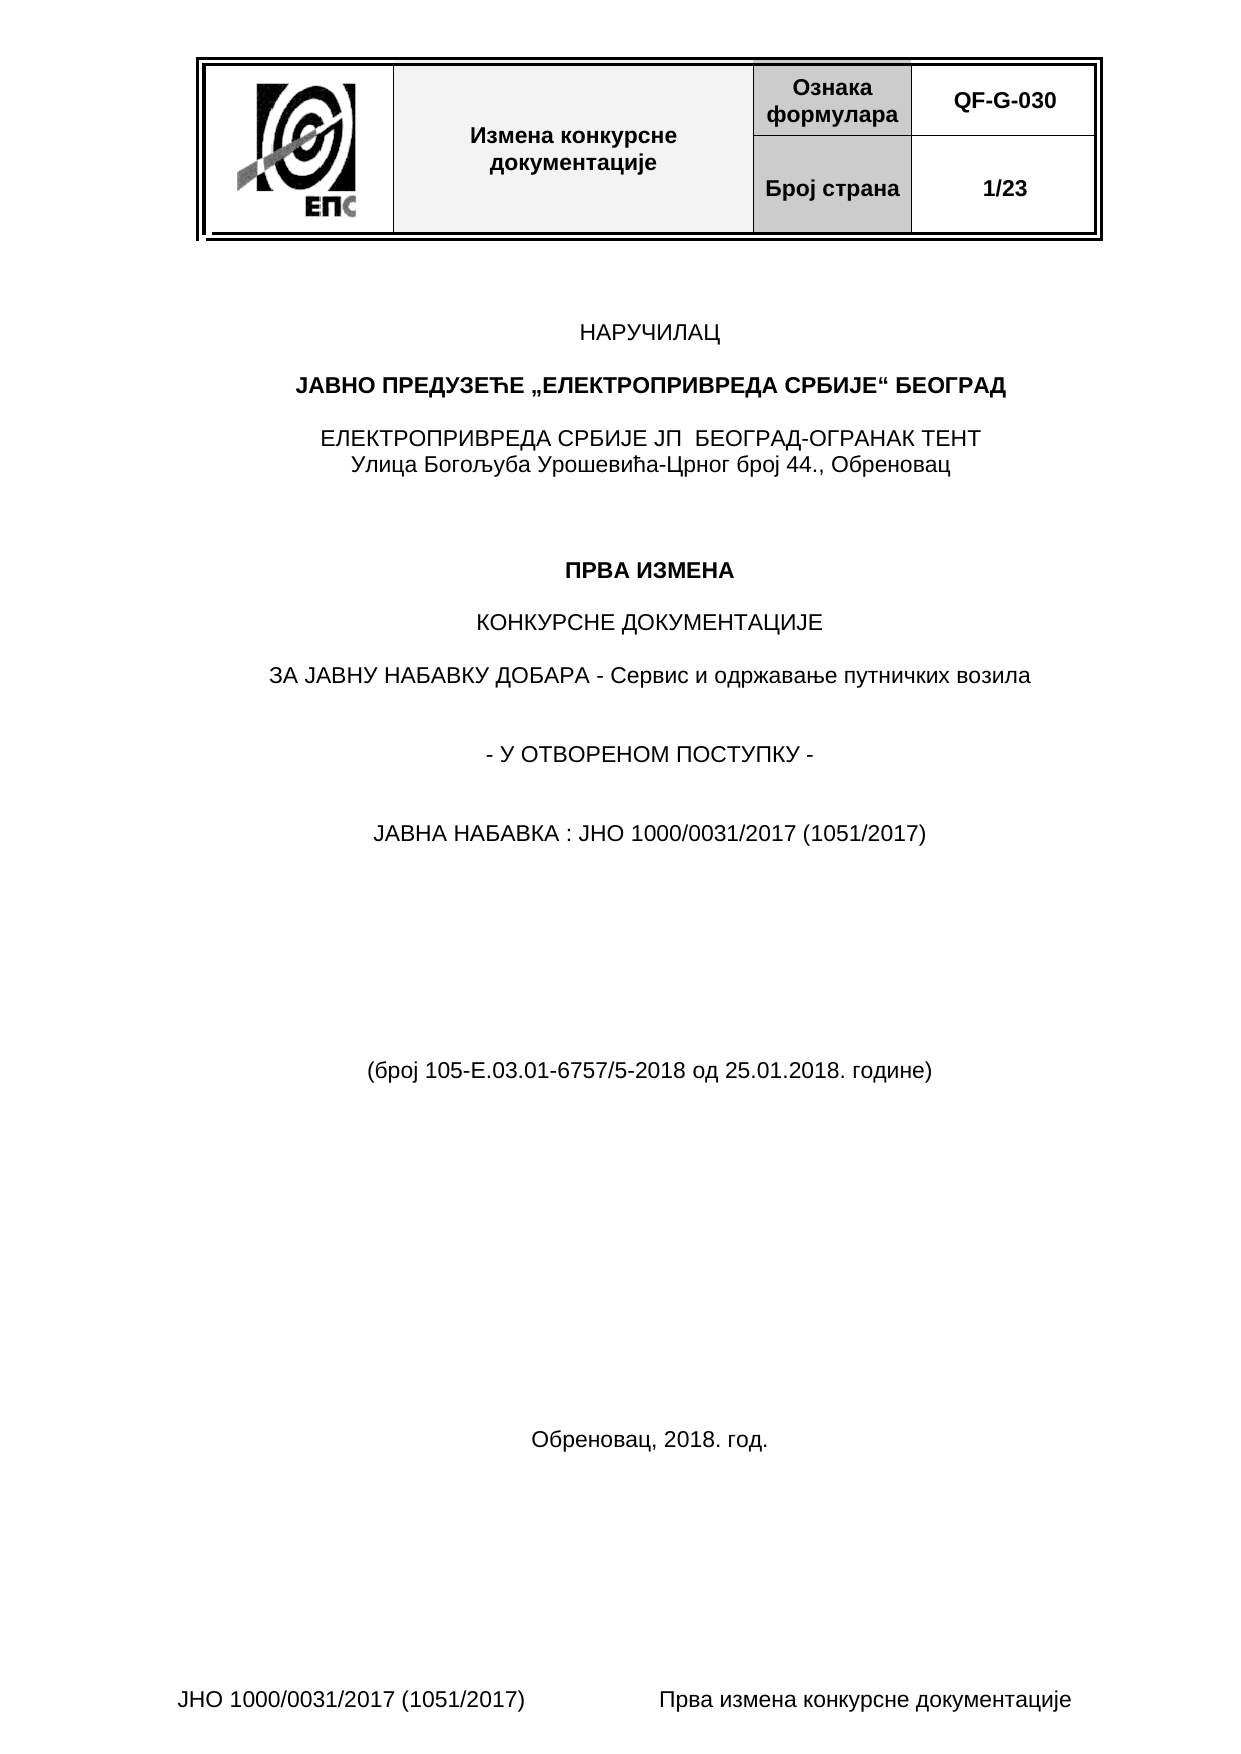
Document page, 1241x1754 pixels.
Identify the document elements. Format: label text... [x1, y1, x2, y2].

text ЗА ЈАВНУ НАБАВКУ ДОБАРА - Сервис и одржавање путничких возила [177, 662, 1122, 688]
text (број 105-Е.03.01-6757/5-2018 од 25.01.2018. године) [177, 1057, 1122, 1084]
text - У ОТВОРЕНОМ ПОСТУПКУ - [177, 741, 1122, 767]
text Обреновац, 2018. год. [177, 1426, 1122, 1453]
text ЕЛЕКТРОПРИВРЕДА СРБИЈЕ ЈП БЕОГРАД-ОГРАНАК ТЕНТ [177, 425, 1124, 451]
text Улица Богољуба Урошевића-Црног број 44., Обреновац [177, 451, 1124, 477]
text ЈАВНА НАБАВКА : JНO 1000/0031/2017 (1051/2017) [177, 820, 1122, 846]
text ЈАВНО ПРЕДУЗЕЋЕ „ЕЛЕКТРОПРИВРЕДА СРБИЈЕ“ БЕОГРАД [177, 372, 1124, 398]
text КОНКУРСНЕ ДОКУМЕНТАЦИЈЕ [177, 609, 1122, 636]
title НАРУЧИЛАЦ [177, 319, 1122, 346]
text ПРВА ИЗМЕНА [177, 557, 1122, 583]
